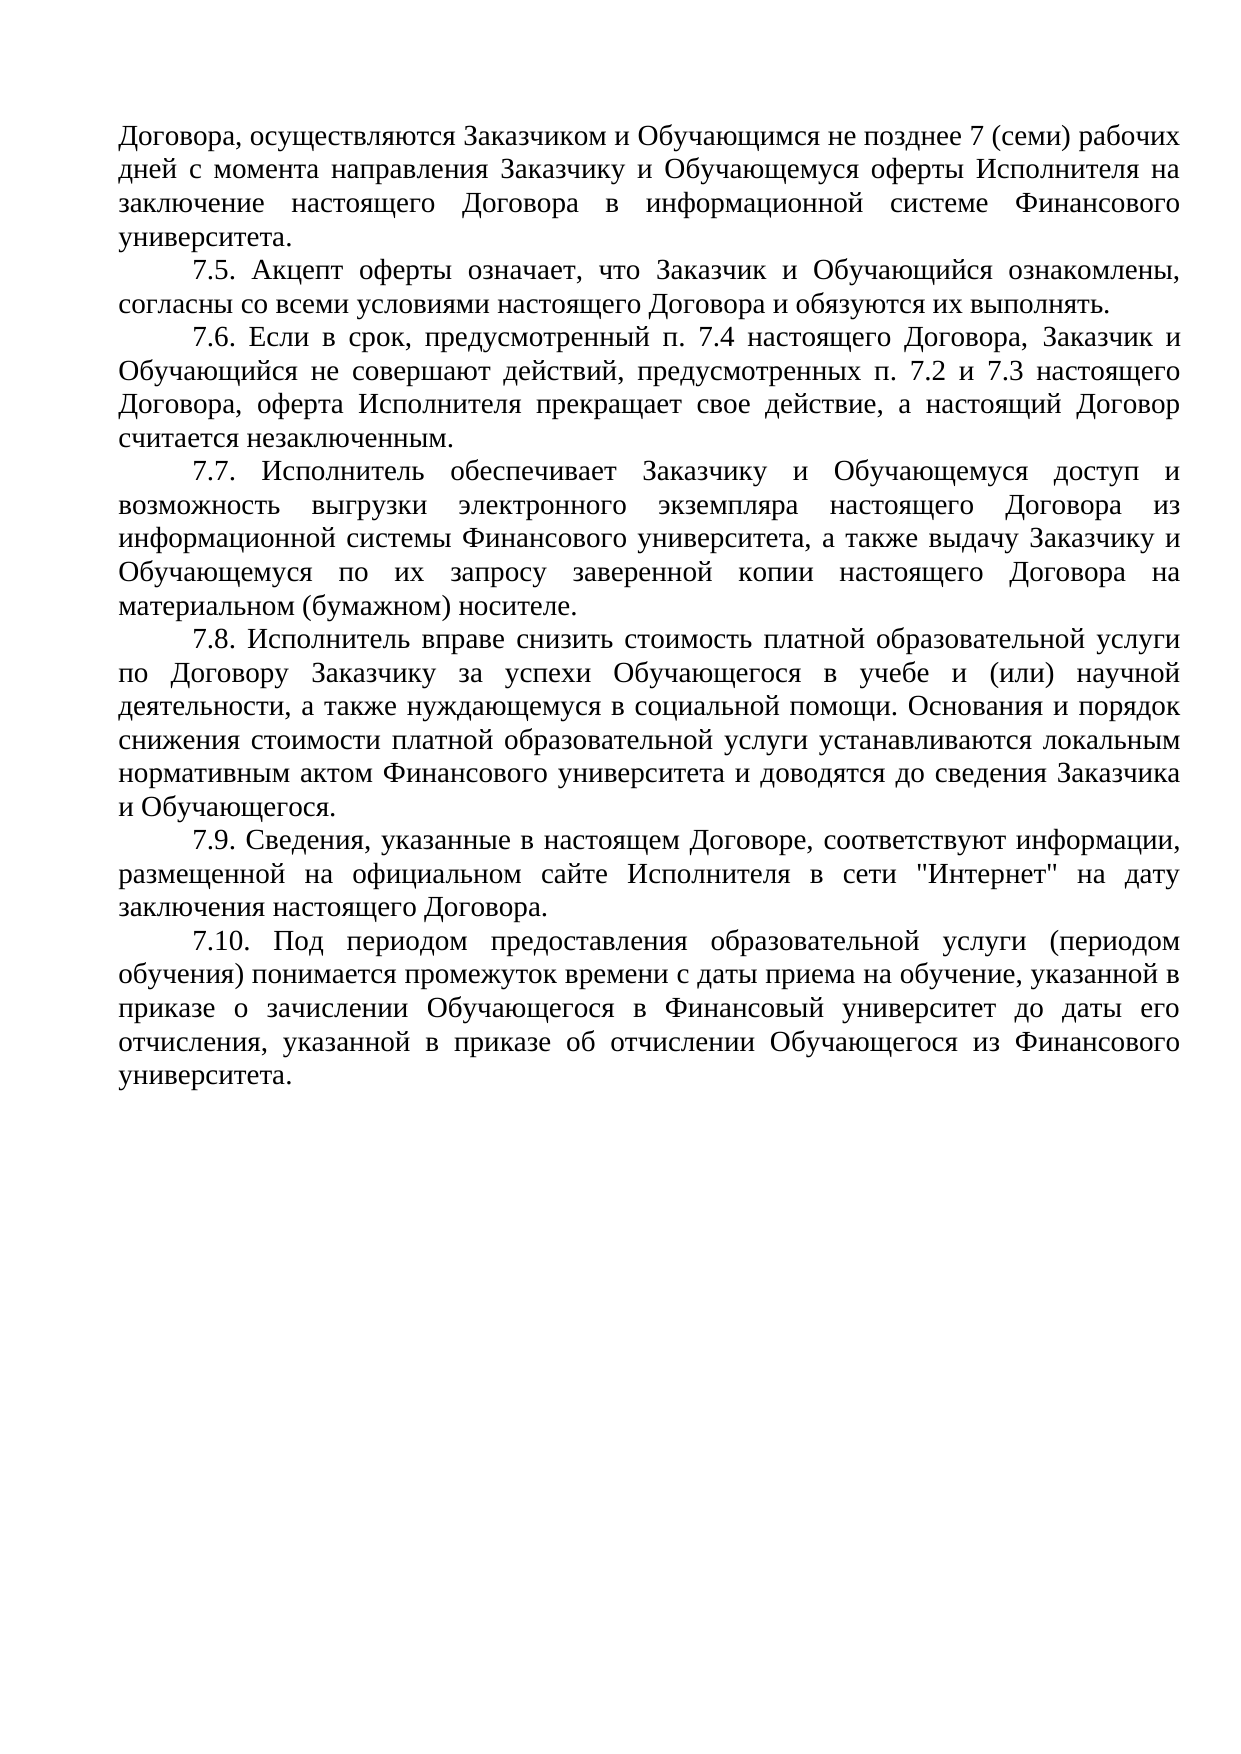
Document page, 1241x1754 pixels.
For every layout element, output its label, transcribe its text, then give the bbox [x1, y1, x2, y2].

text 7.8. Исполнитель вправе снизить стоимость платной образовательной услуги по Договору Заказчику за успехи Обучающегося в учебе и (или) научной деятельности, а также нуждающемуся в социальной помощи. Основания и порядок снижения стоимости платной образовательной услуги устанавливаются локальным нормативным актом Финансового университета и доводятся до сведения Заказчика и Обучающегося. [118, 621, 1181, 822]
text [118, 118, 1181, 252]
text 7.9. Сведения, указанные в настоящем Договоре, соответствуют информации, размещенной на официальном сайте Исполнителя в сети "Интернет" на дату заключения настоящего Договора. [118, 822, 1181, 923]
text 7.5. Акцепт оферты означает, что Заказчик и Обучающийся ознакомлены, согласны со всеми условиями настоящего Договора и обязуются их выполнять. [118, 252, 1181, 319]
text 7.7. Исполнитель обеспечивает Заказчику и Обучающемуся доступ и возможность выгрузки электронного экземпляра настоящего Договора из информационной системы Финансового университета, а также выдачу Заказчику и Обучающемуся по их запросу заверенной копии настоящего Договора на материальном (бумажном) носителе. [118, 453, 1181, 621]
text 7.10. Под периодом предоставления образовательной услуги (периодом обучения) понимается промежуток времени с даты приема на обучение, указанной в приказе о зачислении Обучающегося в Финансовый университет до даты его отчисления, указанной в приказе об отчислении Обучающегося из Финансового университета. [118, 923, 1181, 1091]
text 7.6. Если в срок, предусмотренный п. 7.4 настоящего Договора, Заказчик и Обучающийся не совершают действий, предусмотренных п. 7.2 и 7.3 настоящего Договора, оферта Исполнителя прекращает свое действие, а настоящий Договор считается незаключенным. [118, 319, 1181, 453]
